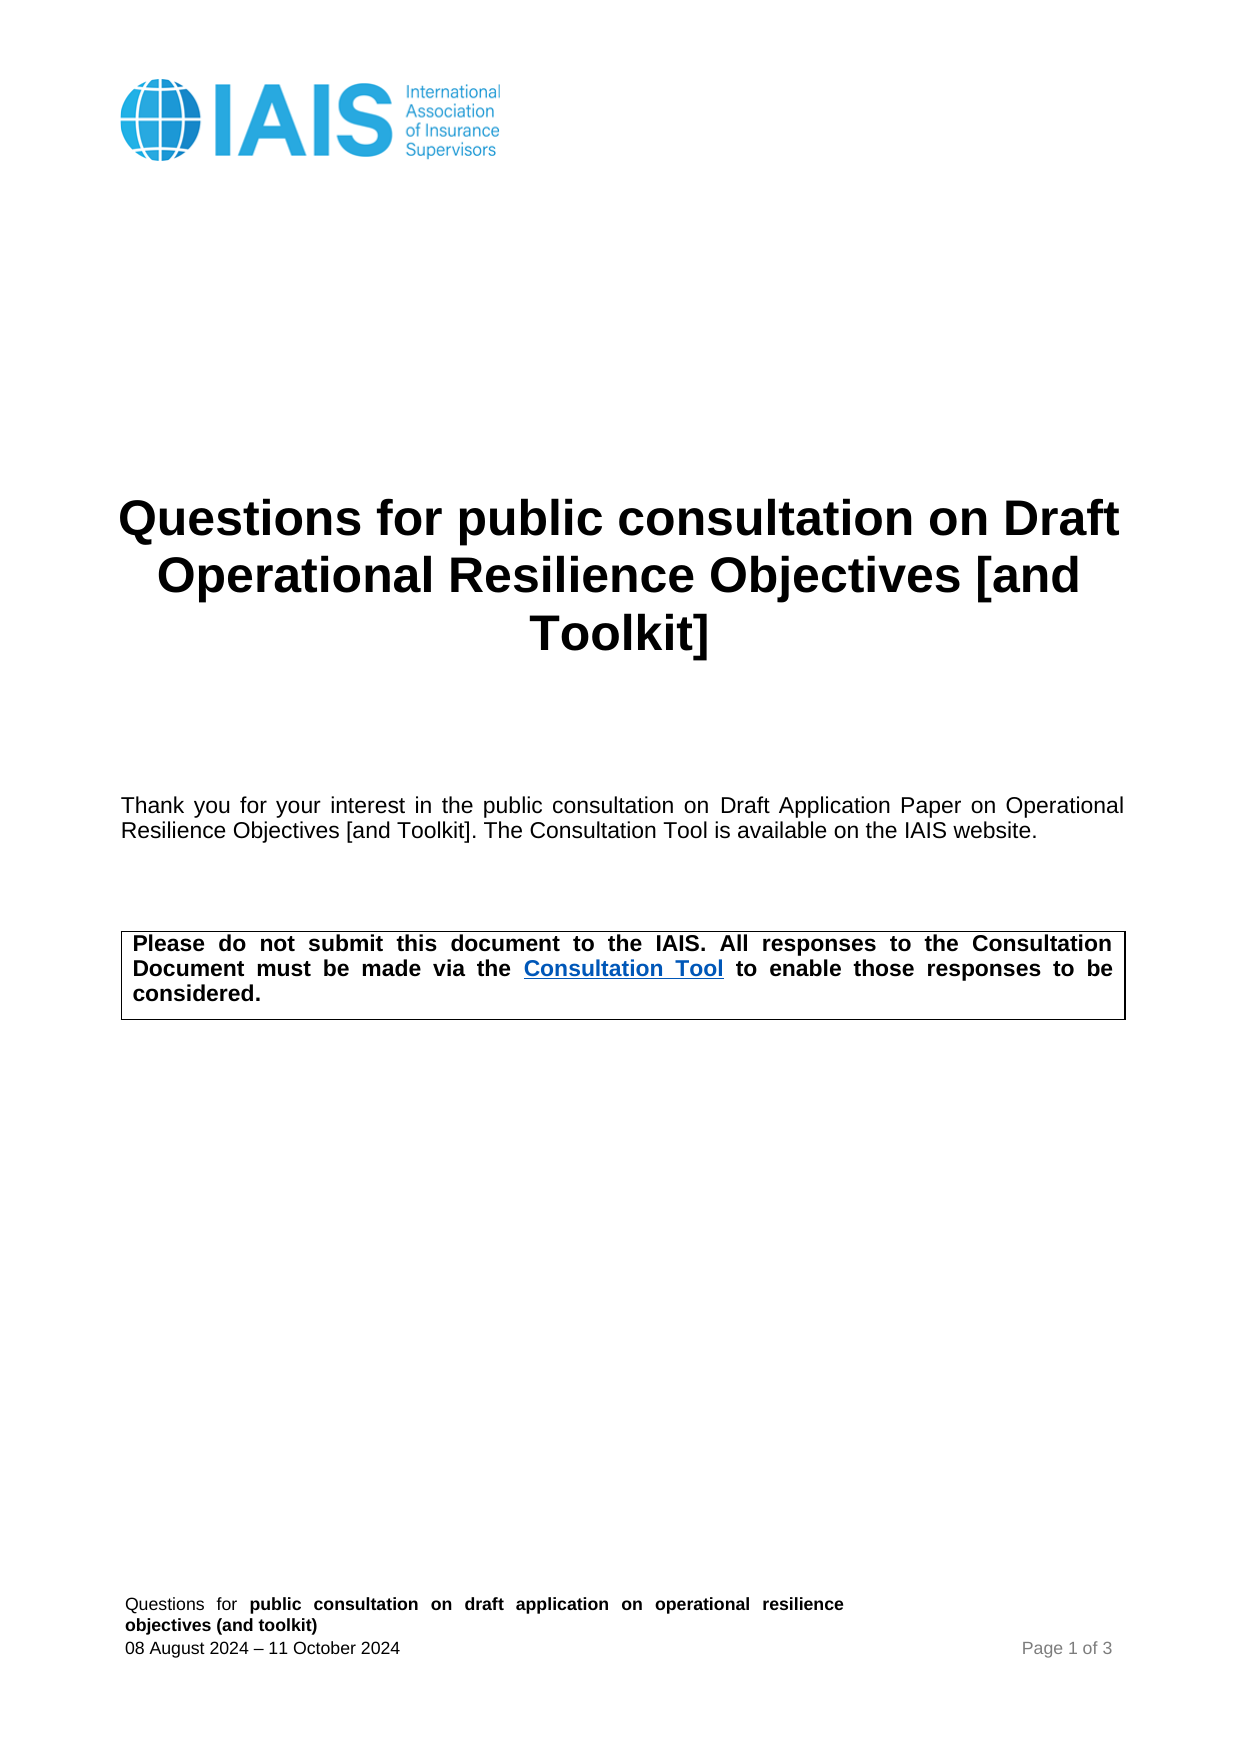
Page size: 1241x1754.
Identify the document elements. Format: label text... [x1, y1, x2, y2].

picture [120, 79, 500, 161]
text Thank you for your interest in the public consultation on Draft Application Paper on Operational Resilience Objectives [and Toolkit]. The Consultation Tool is available on the IAIS website. [121, 793, 1124, 843]
table_header Please do not submit this document to the IAIS. All responses to the Consultation Document must be made via the Consultation Tool to enable those responses to be considered. [122, 932, 1124, 1019]
title Questions for public consultation on Draft Operational Resilience Objectives [and Toolkit] [114, 488, 1124, 661]
